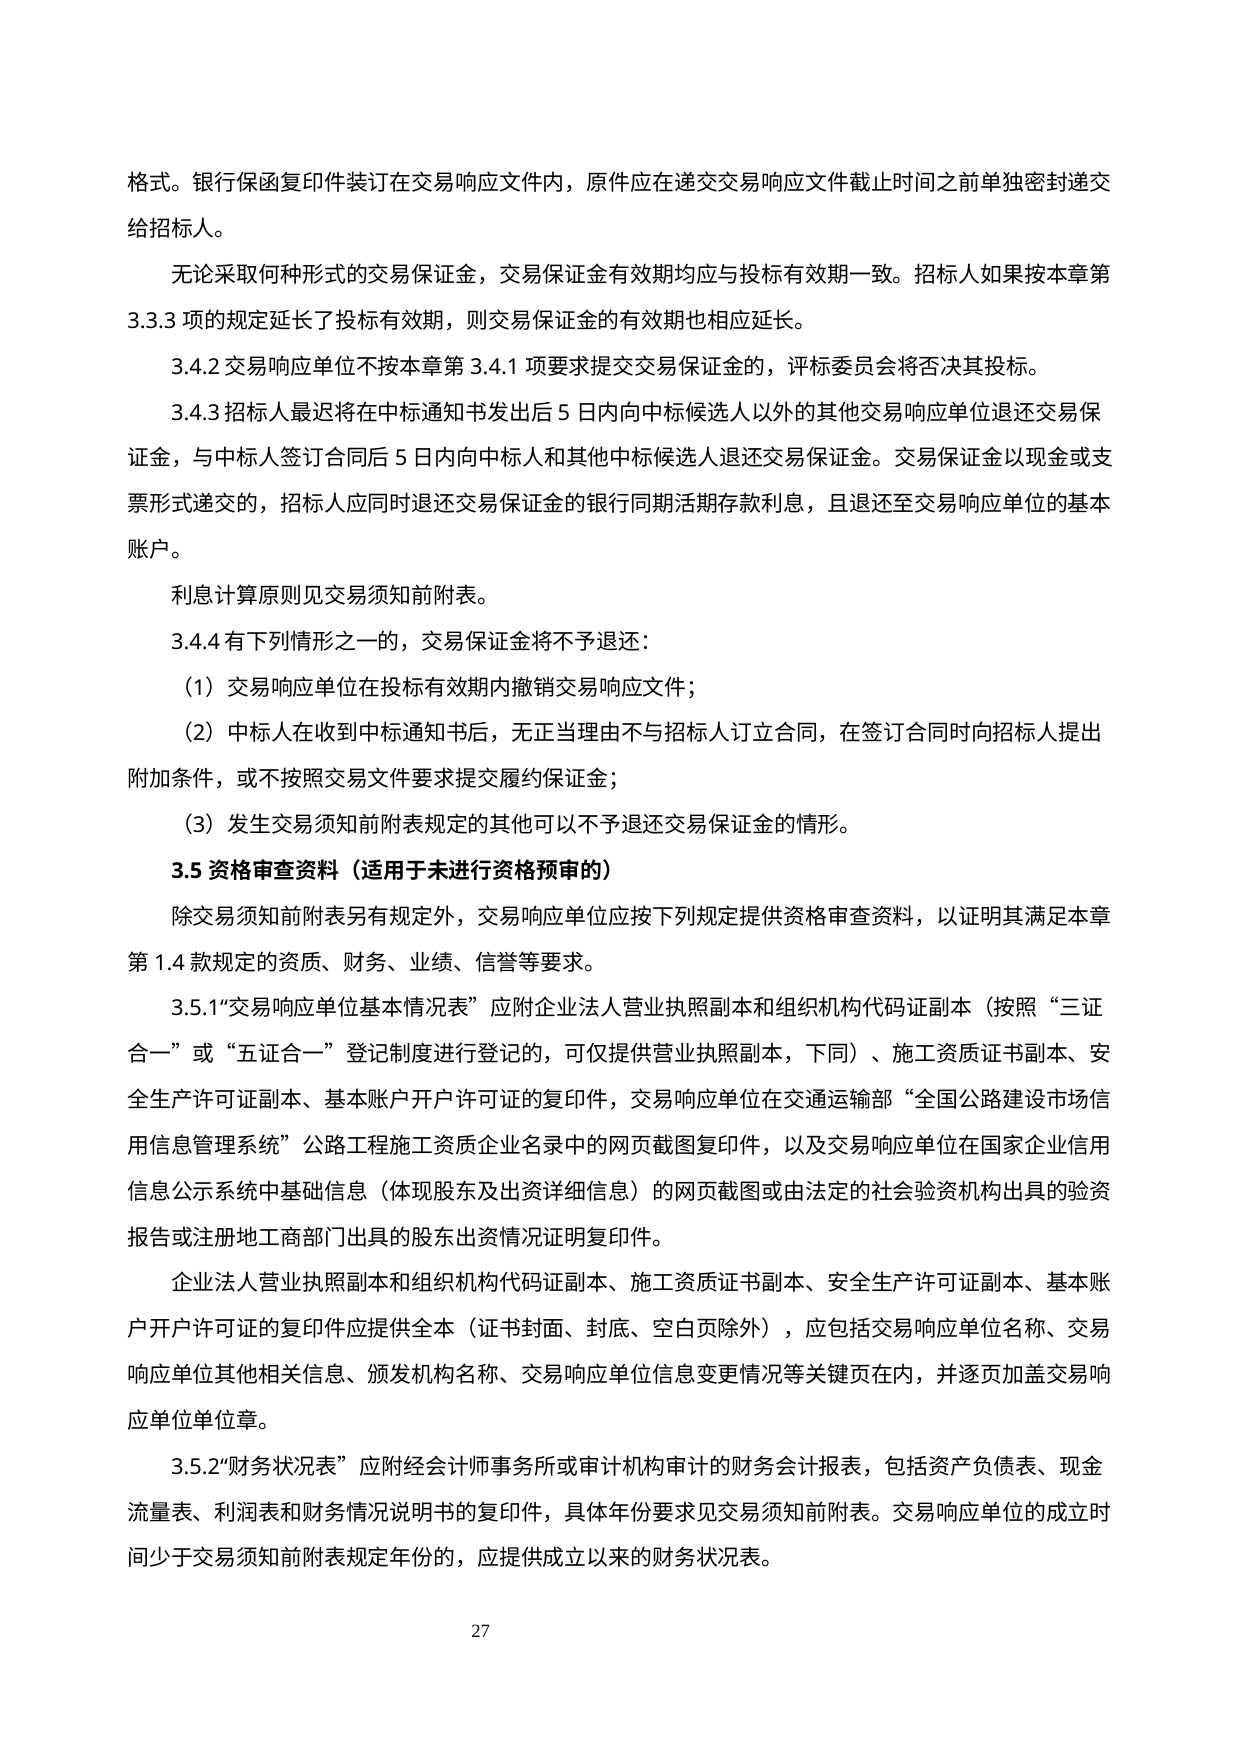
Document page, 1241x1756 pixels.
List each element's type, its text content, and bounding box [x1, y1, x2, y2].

list 3.4.3招标人最迟将在中标通知书发出后 5 日内向中标候选人以外的其他交易响应单位退还交易保证金，与中标人签订合同后 5 日内向中标人和其他中标候选人退还交易保证金。交易保证金以现金或支票形式递交的，招标人应同时退还交易保证金的银行同期活期存款利息，且退还至交易响应单位的基本账户。 [127, 383, 1115, 567]
list 3.4.2交易响应单位不按本章第 3.4.1 项要求提交交易保证金的，评标委员会将否决其投标。 [127, 337, 1115, 383]
list 3.5.1“交易响应单位基本情况表”应附企业法人营业执照副本和组织机构代码证副本（按照“三证合一”或“五证合一”登记制度进行登记的，可仅提供营业执照副本，下同）、施工资质证书副本、安全生产许可证副本、基本账户开户许可证的复印件，交易响应单位在交通运输部“全国公路建设市场信用信息管理系统”公路工程施工资质企业名录中的网页截图复印件，以及交易响应单位在国家企业信用信息公示系统中基础信息（体现股东及出资详细信息）的网页截图或由法定的社会验资机构出具的验资报告或注册地工商部门出具的股东出资情况证明复印件。 [127, 979, 1115, 1254]
text （3）发生交易须知前附表规定的其他可以不予退还交易保证金的情形。 [127, 796, 1115, 842]
subtitle 3.5 资格审查资料（适用于未进行资格预审的） [127, 842, 1115, 887]
list 利息计算原则见交易须知前附表。 [127, 567, 1115, 612]
list 无论采取何种形式的交易保证金，交易保证金有效期均应与投标有效期一致。招标人如果按本章第 3.3.3 项的规定延长了投标有效期，则交易保证金的有效期也相应延长。 [127, 246, 1115, 337]
list 3.4.4有下列情形之一的，交易保证金将不予退还： [127, 612, 1115, 658]
list （1）交易响应单位在投标有效期内撤销交易响应文件； [127, 658, 1115, 704]
list 除交易须知前附表另有规定外，交易响应单位应按下列规定提供资格审查资料，以证明其满足本章第 1.4 款规定的资质、财务、业绩、信誉等要求。 [127, 887, 1115, 979]
list 企业法人营业执照副本和组织机构代码证副本、施工资质证书副本、安全生产许可证副本、基本账户开户许可证的复印件应提供全本（证书封面、封底、空白页除外），应包括交易响应单位名称、交易响应单位其他相关信息、颁发机构名称、交易响应单位信息变更情况等关键页在内，并逐页加盖交易响应单位单位章。 [127, 1254, 1115, 1437]
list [127, 154, 1115, 246]
list （2）中标人在收到中标通知书后，无正当理由不与招标人订立合同，在签订合同时向招标人提出附加条件，或不按照交易文件要求提交履约保证金； [127, 704, 1115, 796]
list 3.5.2“财务状况表”应附经会计师事务所或审计机构审计的财务会计报表，包括资产负债表、现金流量表、利润表和财务情况说明书的复印件，具体年份要求见交易须知前附表。交易响应单位的成立时间少于交易须知前附表规定年份的，应提供成立以来的财务状况表。 [127, 1437, 1115, 1575]
